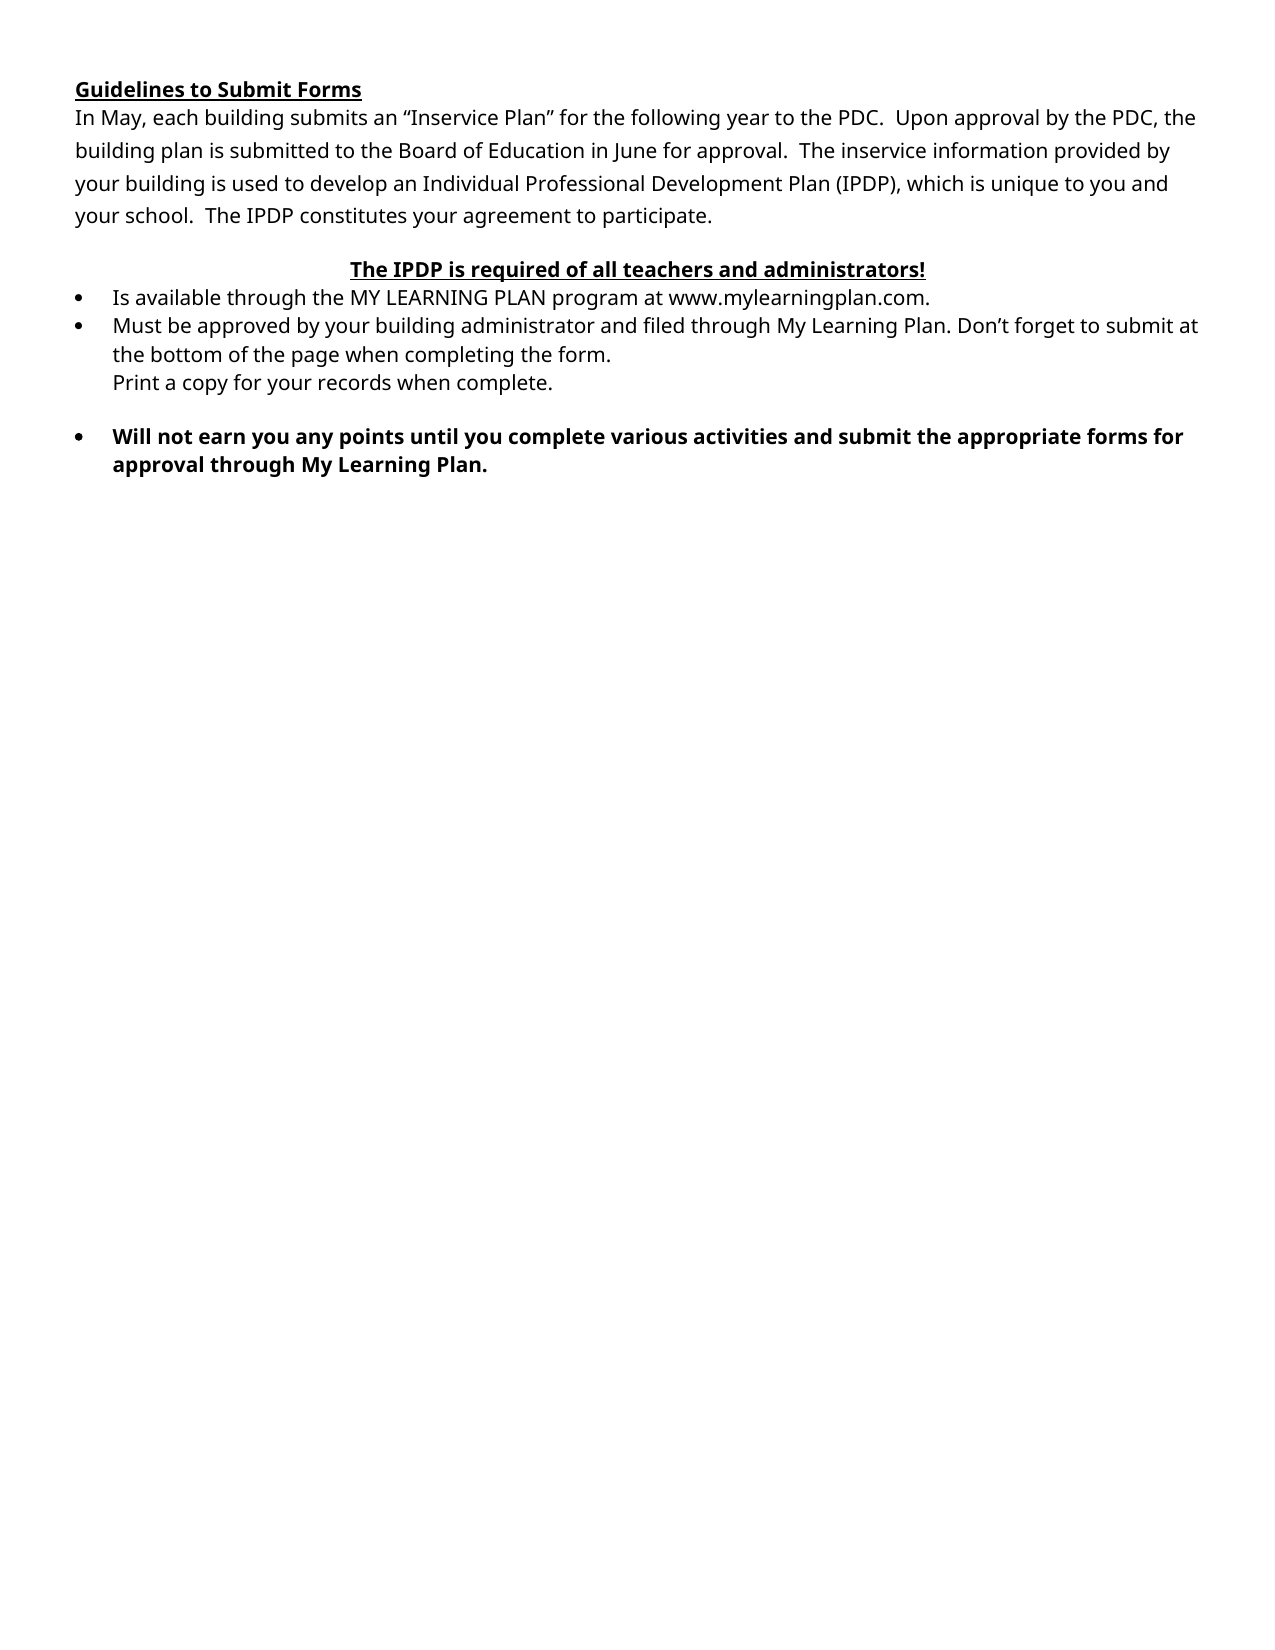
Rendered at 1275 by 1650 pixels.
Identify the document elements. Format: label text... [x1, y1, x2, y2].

text In May, each building submits an “Inservice Plan” for the following year to the PDC. Upon approval by the PDC, the building plan is submitted to the Board of Education in June for approval. The inservice information provided by your building is used to develop an Individual Professional Development Plan (IPDP), which is unique to you and your school. The IPDP constitutes your agreement to participate. [75, 103, 1200, 230]
list Is available through the MY LEARNING PLAN program at www.mylearningplan.com. [75, 283, 1200, 312]
list Will not earn you any points until you complete various activities and submit the appropriate forms for approval through My Learning Plan. [75, 422, 1200, 479]
subtitle Guidelines to Submit Forms [75, 75, 1200, 103]
subtitle The IPDP is required of all teachers and administrators! [75, 255, 1200, 283]
text Print a copy for your records when complete. [112, 368, 1200, 397]
list Must be approved by your building administrator and filed through My Learning Plan. Don’t forget to submit at the bottom of the page when completing the form. [75, 312, 1200, 368]
